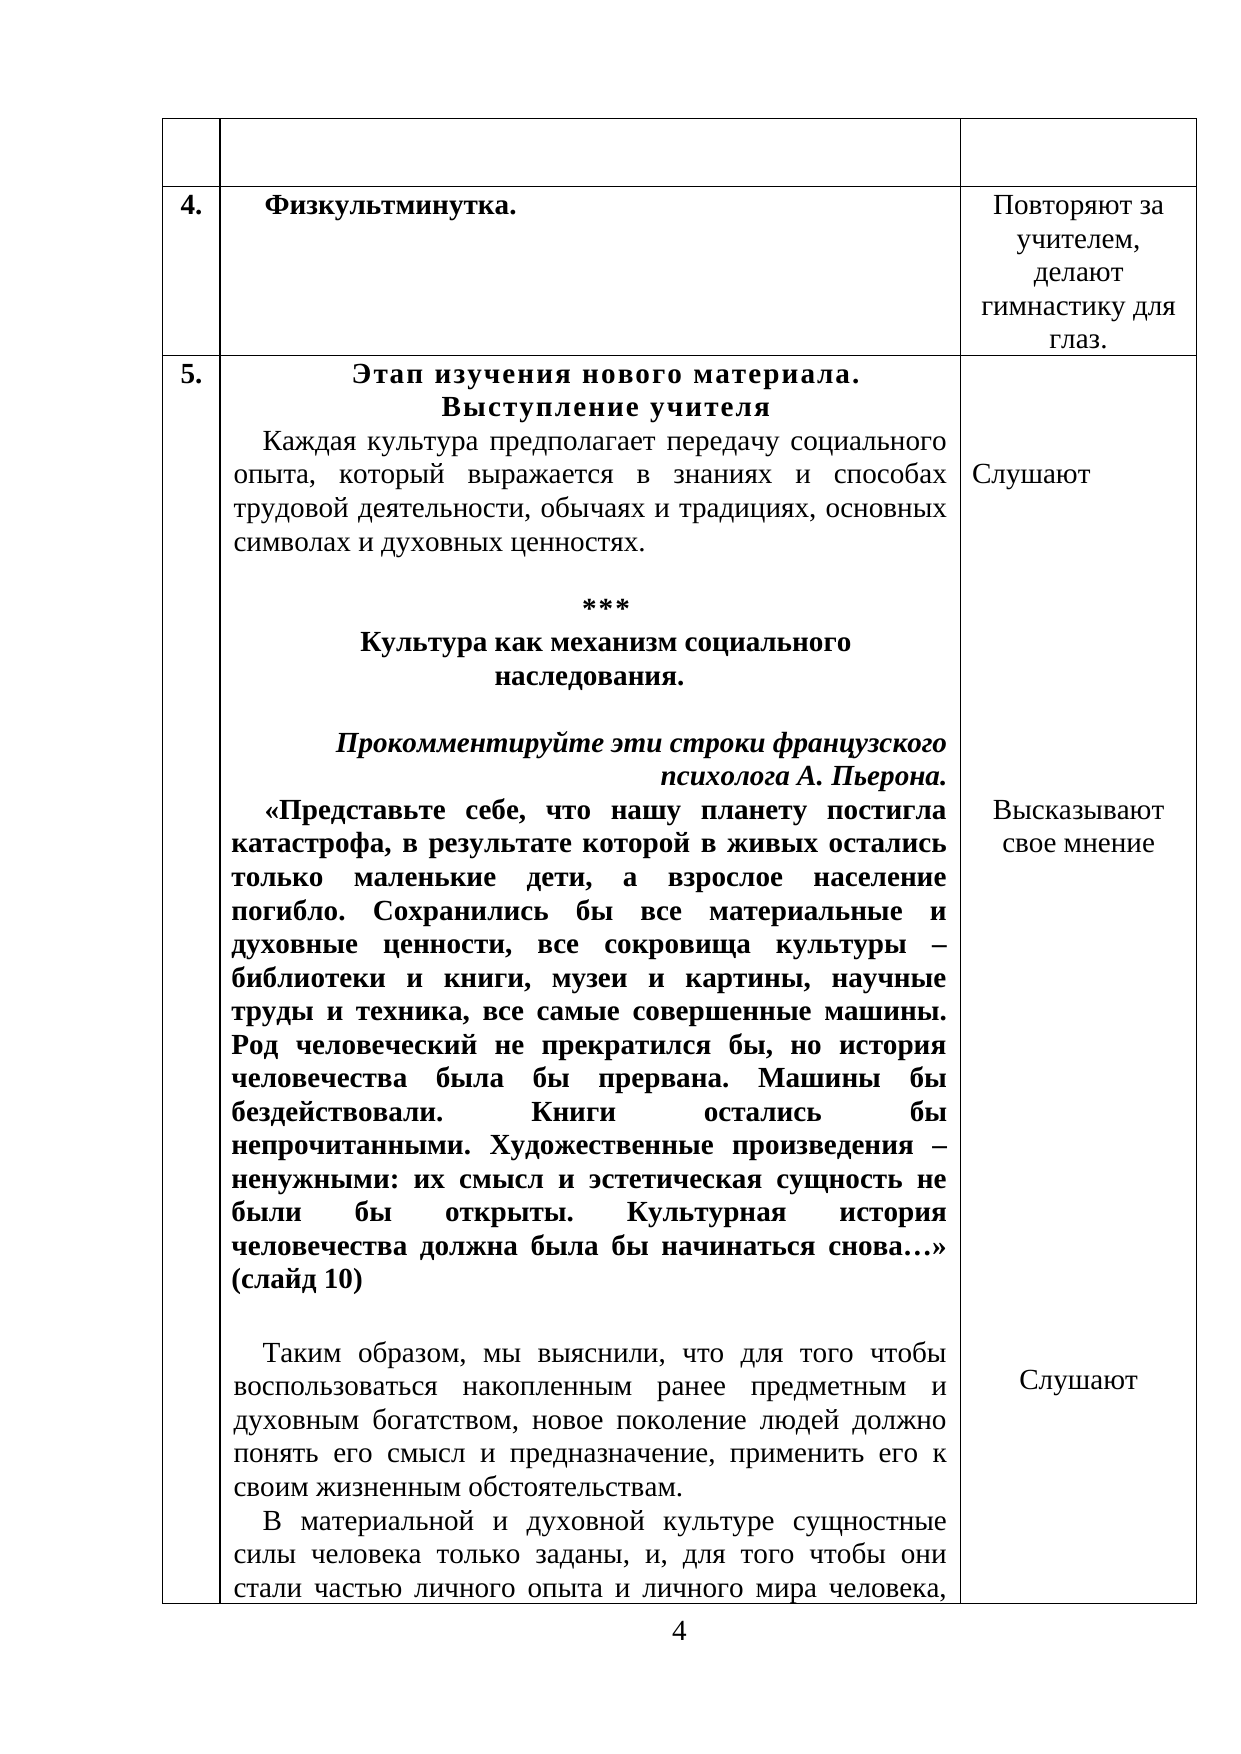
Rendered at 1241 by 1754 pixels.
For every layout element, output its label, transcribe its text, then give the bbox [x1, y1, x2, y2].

table_cell Физкультминутка. [221, 187, 960, 355]
table_cell 4. [163, 187, 219, 355]
table_cell 3. [163, 119, 219, 186]
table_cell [961, 119, 1196, 186]
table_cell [221, 119, 960, 186]
table_cell 5. [163, 356, 219, 1603]
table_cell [961, 356, 1196, 1603]
table_cell Повторяют за учителем, делают гимнастику для глаз. [961, 187, 1196, 355]
